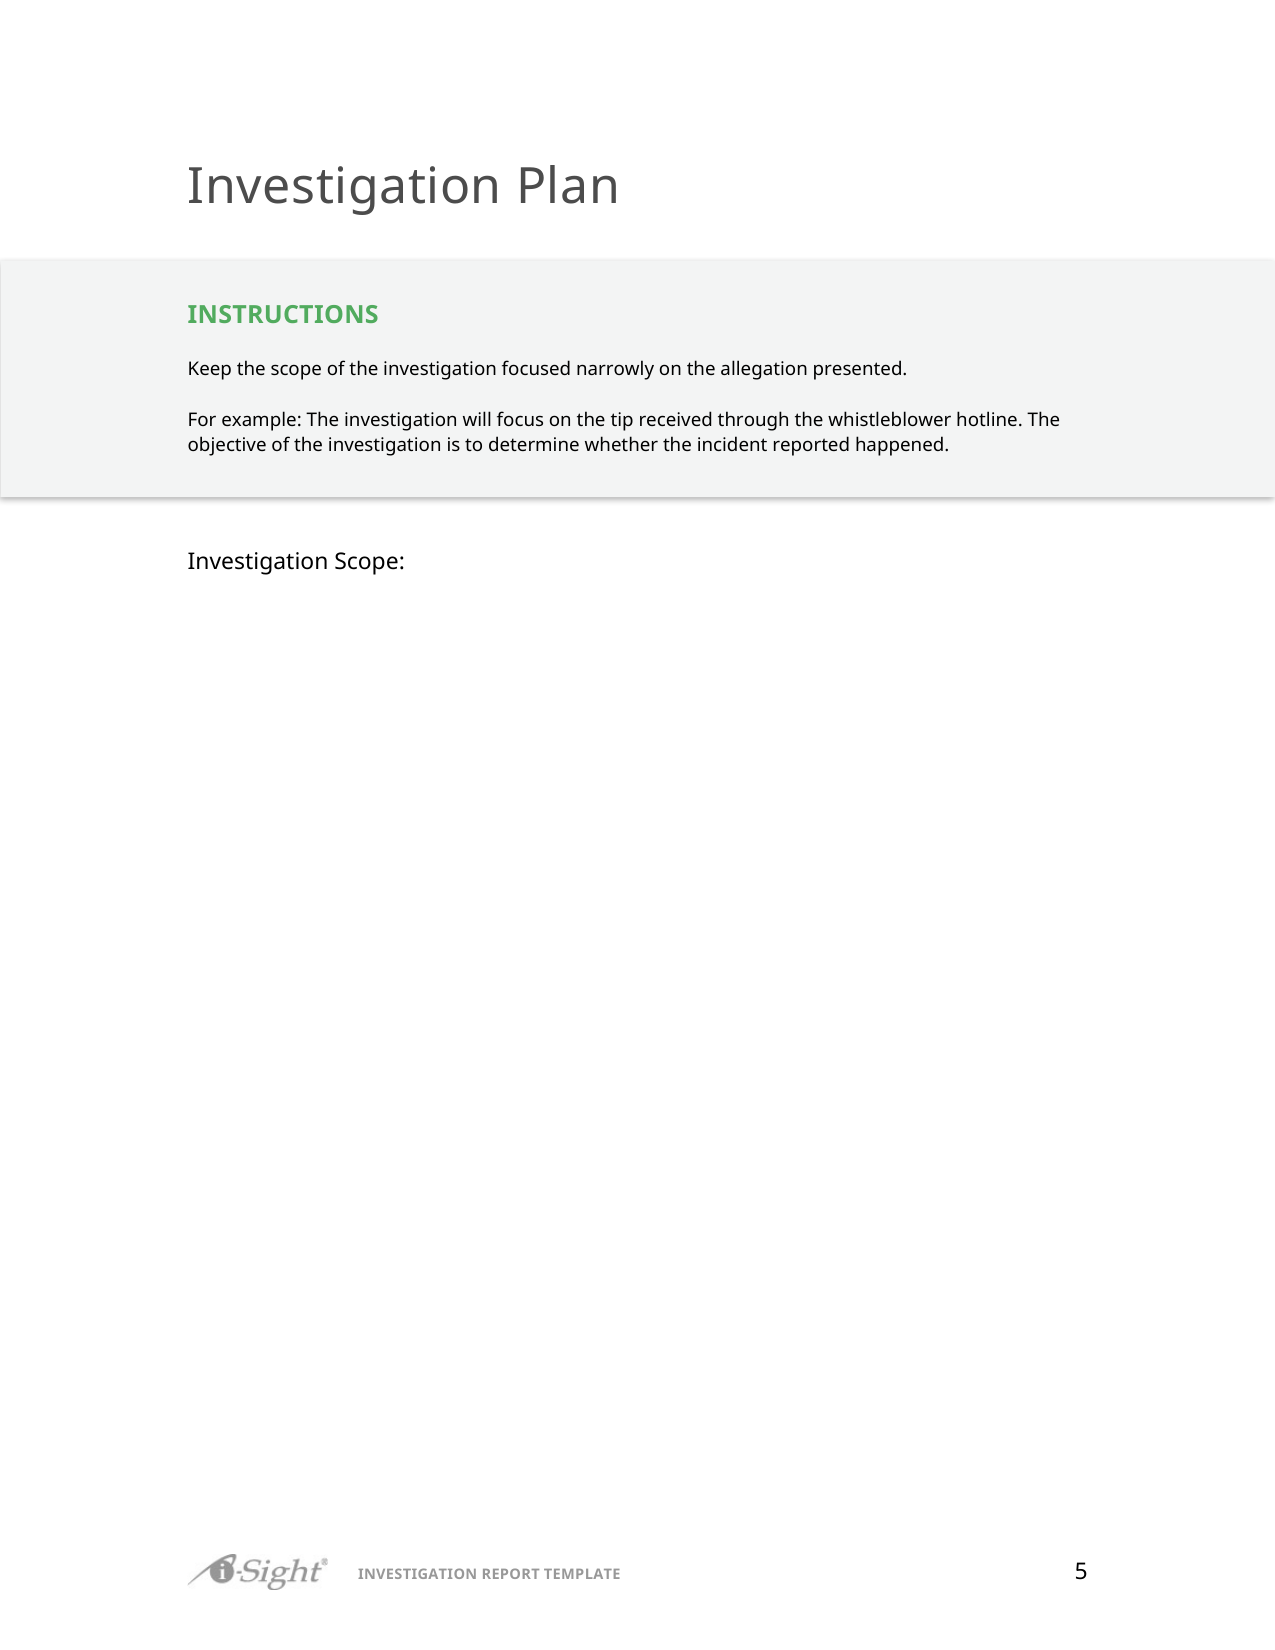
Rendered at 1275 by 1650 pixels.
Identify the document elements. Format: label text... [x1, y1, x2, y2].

text Investigation Scope: [187, 545, 1087, 576]
text Instructions [187, 293, 1087, 331]
picture [187, 1554, 328, 1590]
text Keep the scope of the investigation focused narrowly on the allegation presented. [187, 356, 1087, 381]
text For example: The investigation will focus on the tip received through the whistleblower hotline. The objective of the investigation is to determine whether the incident reported happened. [187, 406, 1087, 457]
subtitle Investigation Plan [187, 150, 1087, 218]
